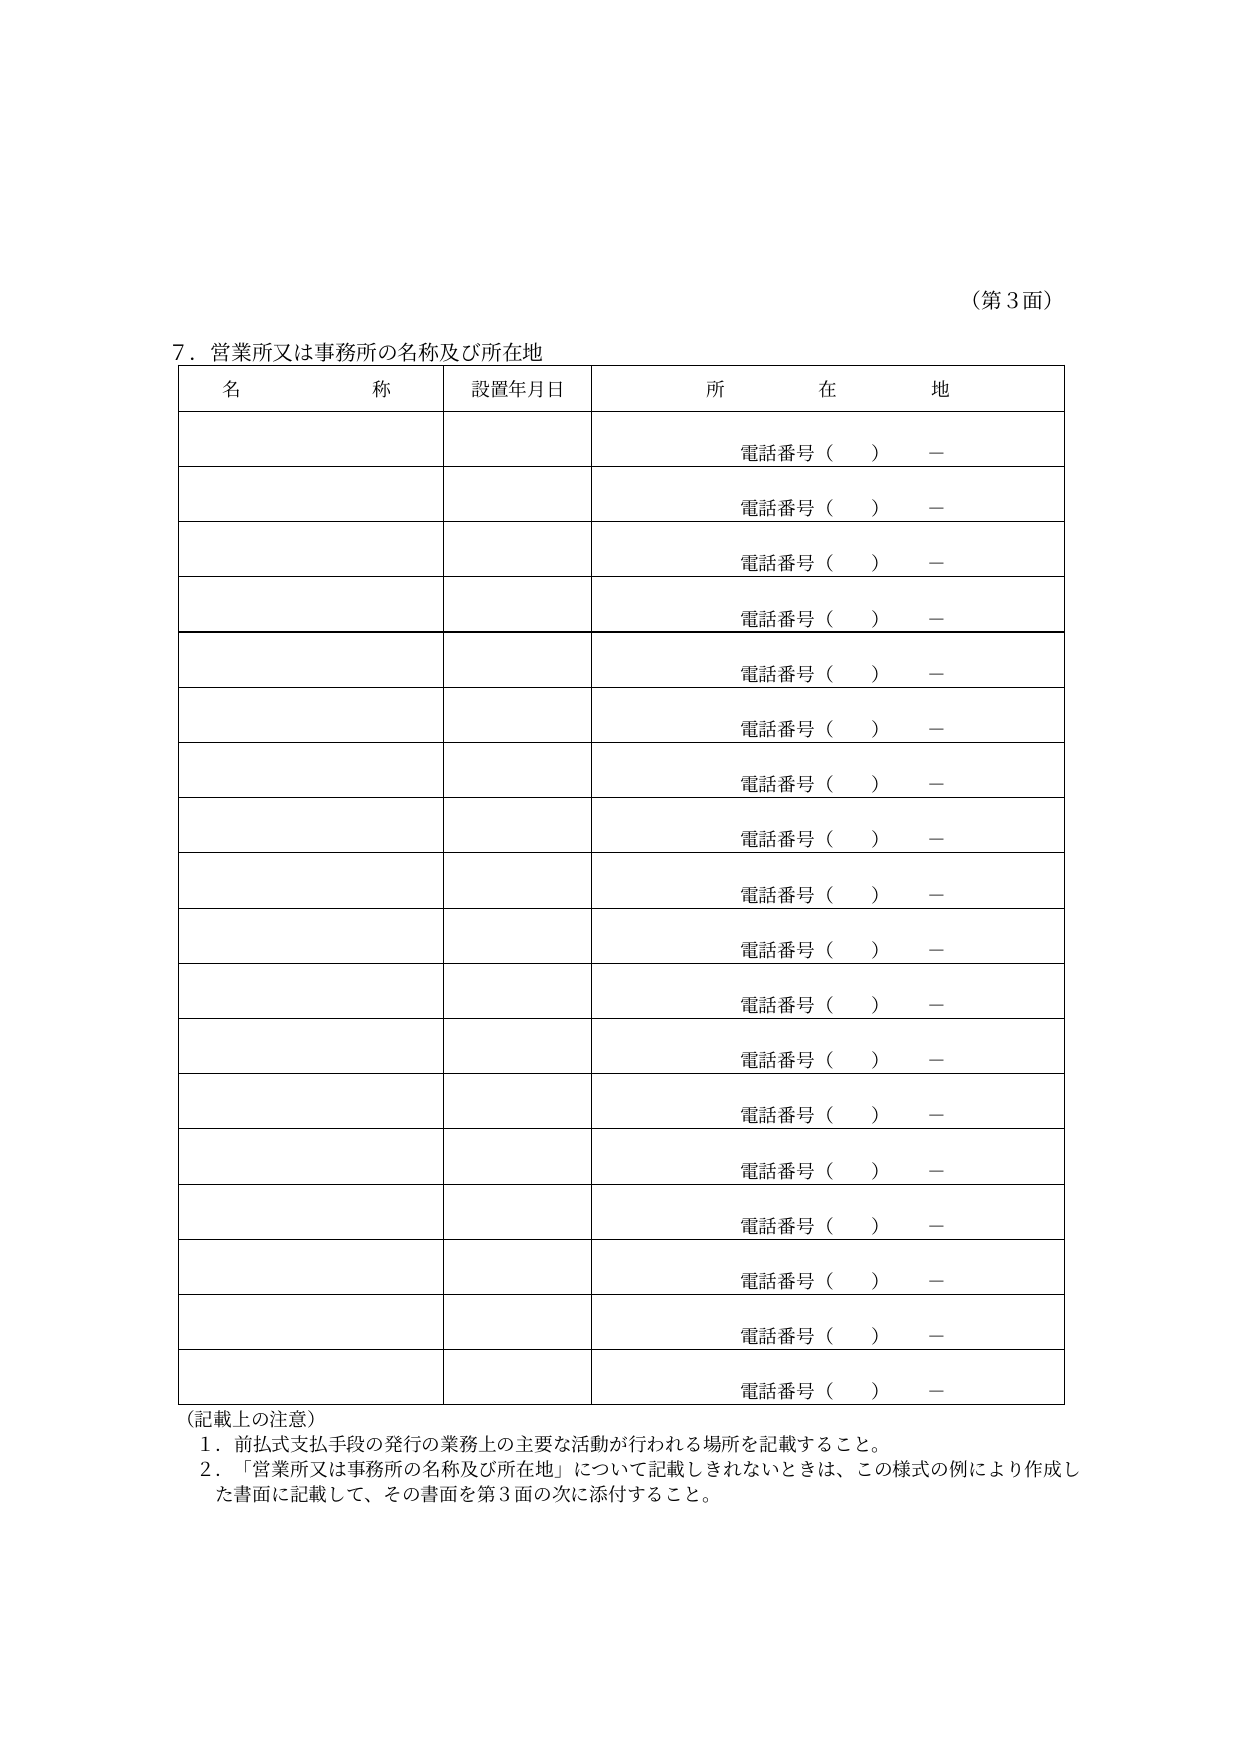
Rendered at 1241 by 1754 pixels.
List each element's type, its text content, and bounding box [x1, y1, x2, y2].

table_cell [444, 688, 591, 742]
text （記載上の注意） [148, 1405, 1092, 1430]
table_cell 電話番号（ ） － [592, 1240, 1064, 1294]
table_header 設置年月日 [444, 366, 591, 411]
table_cell [179, 1074, 443, 1128]
table_cell 電話番号（ ） － [592, 688, 1064, 742]
table_cell [179, 1129, 443, 1183]
table_cell 電話番号（ ） － [592, 412, 1064, 466]
table_cell [444, 1074, 591, 1128]
table_cell 電話番号（ ） － [592, 798, 1064, 852]
table_cell [179, 1295, 443, 1349]
table_cell [444, 412, 591, 466]
table_cell 電話番号（ ） － [592, 522, 1064, 576]
table_cell [444, 743, 591, 797]
table_cell 電話番号（ ） － [592, 964, 1064, 1018]
text １．前払式支払手段の発行の業務上の主要な活動が行われる場所を記載すること。 [187, 1430, 1083, 1455]
table_cell 電話番号（ ） － [592, 467, 1064, 521]
table_cell [179, 1019, 443, 1073]
table_cell 電話番号（ ） － [592, 1129, 1064, 1183]
table_cell [179, 412, 443, 466]
table_cell [179, 467, 443, 521]
table_cell [179, 853, 443, 907]
table_cell [444, 467, 591, 521]
table_cell [444, 1019, 591, 1073]
text ２．「営業所又は事務所の名称及び所在地」について記載しきれないときは、この様式の例により作成した書面に記載して、その書面を第３面の次に添付すること。 [196, 1455, 1083, 1505]
table_cell 電話番号（ ） － [592, 577, 1064, 631]
table_cell [179, 909, 443, 963]
table_cell [444, 1129, 591, 1183]
table_header 名 称 [179, 366, 443, 411]
table_cell [179, 577, 443, 631]
table_cell [179, 964, 443, 1018]
table_cell [179, 1240, 443, 1294]
table_cell [444, 522, 591, 576]
table_header 所 在 地 [592, 366, 1064, 411]
table_cell [179, 1350, 443, 1404]
table_cell [444, 798, 591, 852]
text ７．営業所又は事務所の名称及び所在地 [148, 337, 1092, 364]
table_cell 電話番号（ ） － [592, 909, 1064, 963]
table_cell [444, 633, 591, 687]
table_cell [444, 1240, 591, 1294]
table_cell [179, 688, 443, 742]
table_cell 電話番号（ ） － [592, 1185, 1064, 1239]
table_cell [444, 1185, 591, 1239]
table_cell [179, 798, 443, 852]
table_cell [179, 633, 443, 687]
table_cell [444, 1295, 591, 1349]
table_cell 電話番号（ ） － [592, 1295, 1064, 1349]
table_cell 電話番号（ ） － [592, 853, 1064, 907]
table_cell 電話番号（ ） － [592, 1019, 1064, 1073]
table_cell [444, 853, 591, 907]
table_cell [444, 909, 591, 963]
table_cell [179, 1185, 443, 1239]
text （第３面） [148, 287, 1092, 310]
table_cell [179, 522, 443, 576]
table_cell 電話番号（ ） － [592, 1074, 1064, 1128]
table_cell [444, 1350, 591, 1404]
table_cell 電話番号（ ） － [592, 633, 1064, 687]
table_cell [444, 577, 591, 631]
table_cell 電話番号（ ） － [592, 743, 1064, 797]
table_cell 電話番号（ ） － [592, 1350, 1064, 1404]
table_cell [444, 964, 591, 1018]
table_cell [179, 743, 443, 797]
